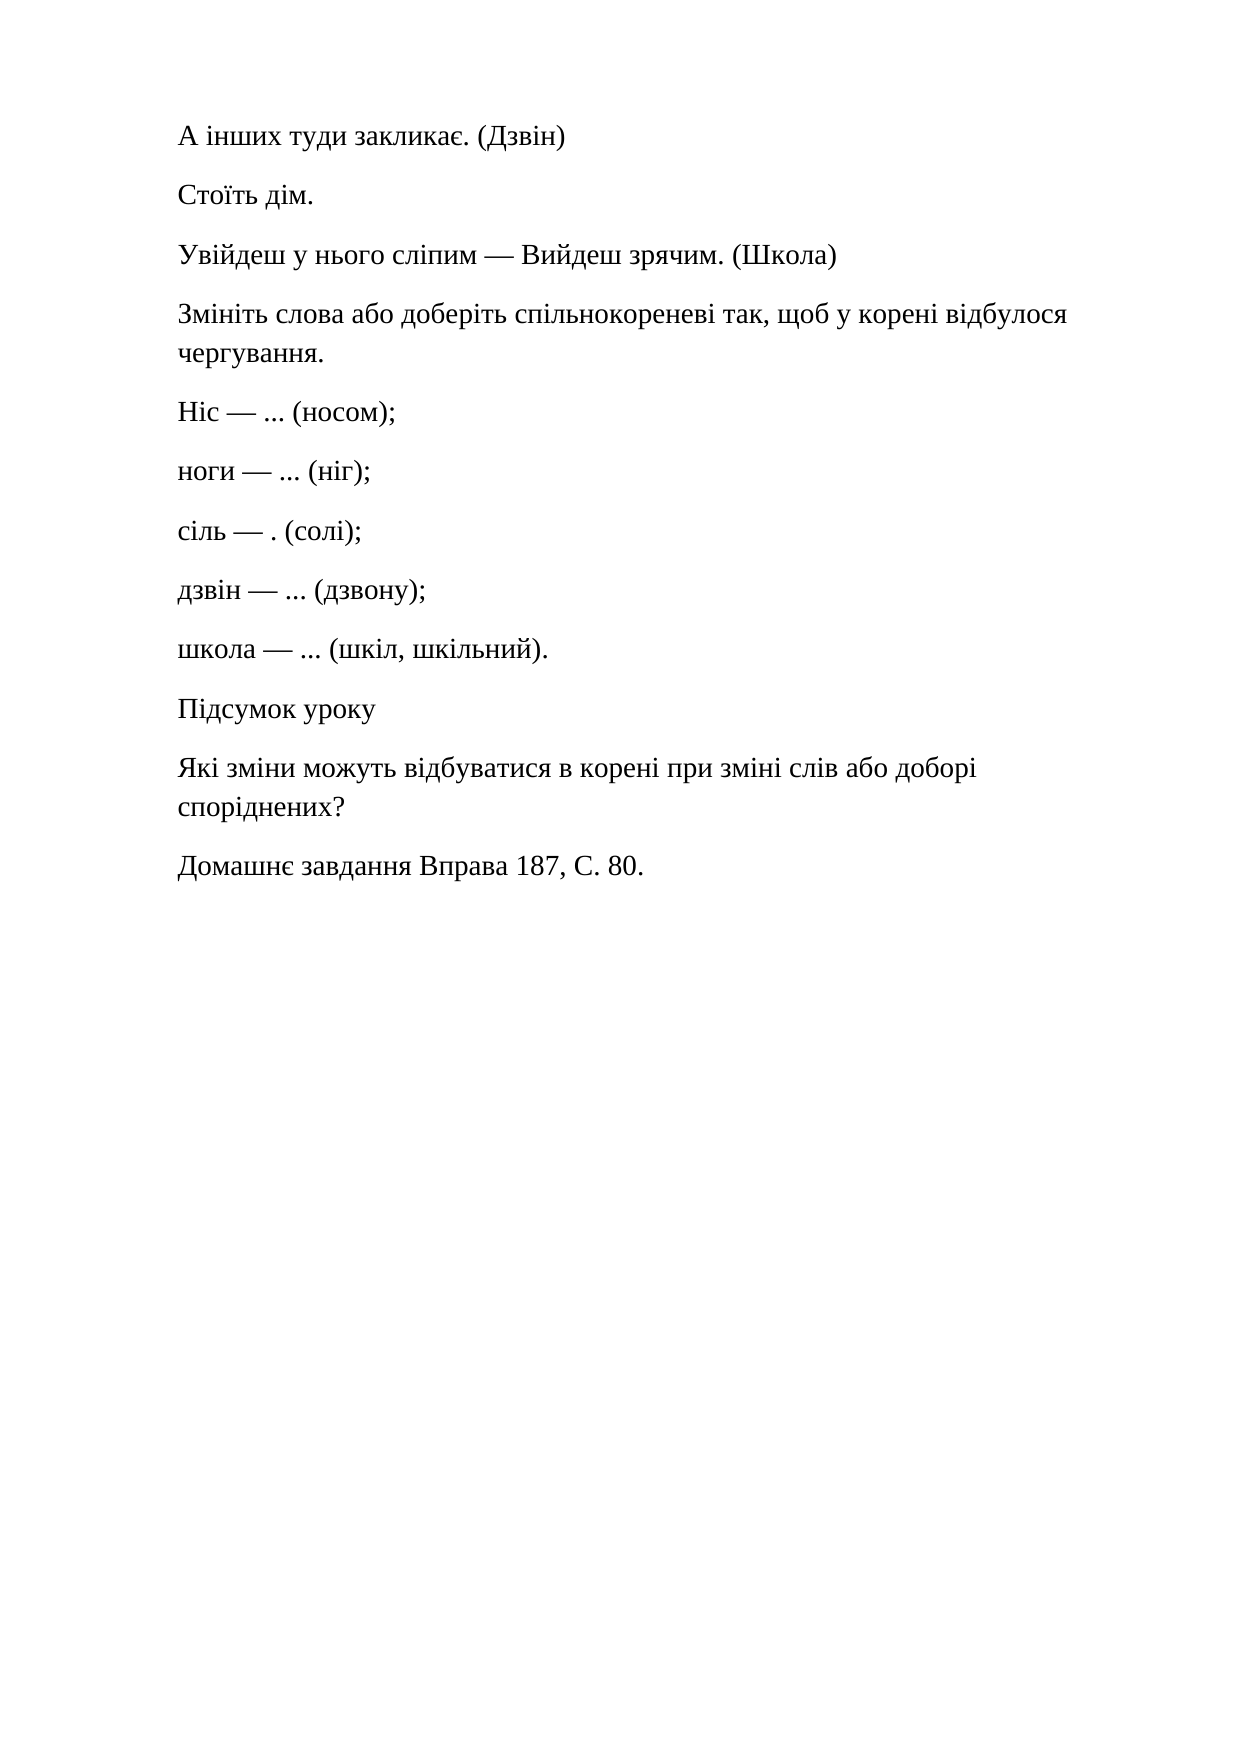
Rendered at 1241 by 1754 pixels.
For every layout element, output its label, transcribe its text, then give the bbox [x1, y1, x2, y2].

text Ніс — ... (носом); [177, 394, 1152, 428]
text дзвін — ... (дзвону); [177, 572, 1152, 606]
text сіль — . (солі); [177, 513, 1152, 546]
text Увійдеш у нього сліпим — Вийдеш зрячим. (Школа) [177, 237, 1152, 270]
text Які зміни можуть відбуватися в корені при зміні слів або доборі споріднених? [177, 750, 1152, 822]
text ноги — ... (ніг); [177, 453, 1152, 487]
text Домашнє завдання Вправа 187, С. 80. [177, 848, 1152, 882]
text Підсумок уроку [177, 691, 1152, 724]
text А інших туди закликає. (Дзвін) [177, 118, 1152, 152]
text Стоїть дім. [177, 177, 1152, 211]
text Змініть слова або доберіть спільнокореневі так, щоб у корені відбулося чергування. [177, 296, 1152, 368]
text школа — ... (шкіл, шкільний). [177, 632, 1152, 665]
